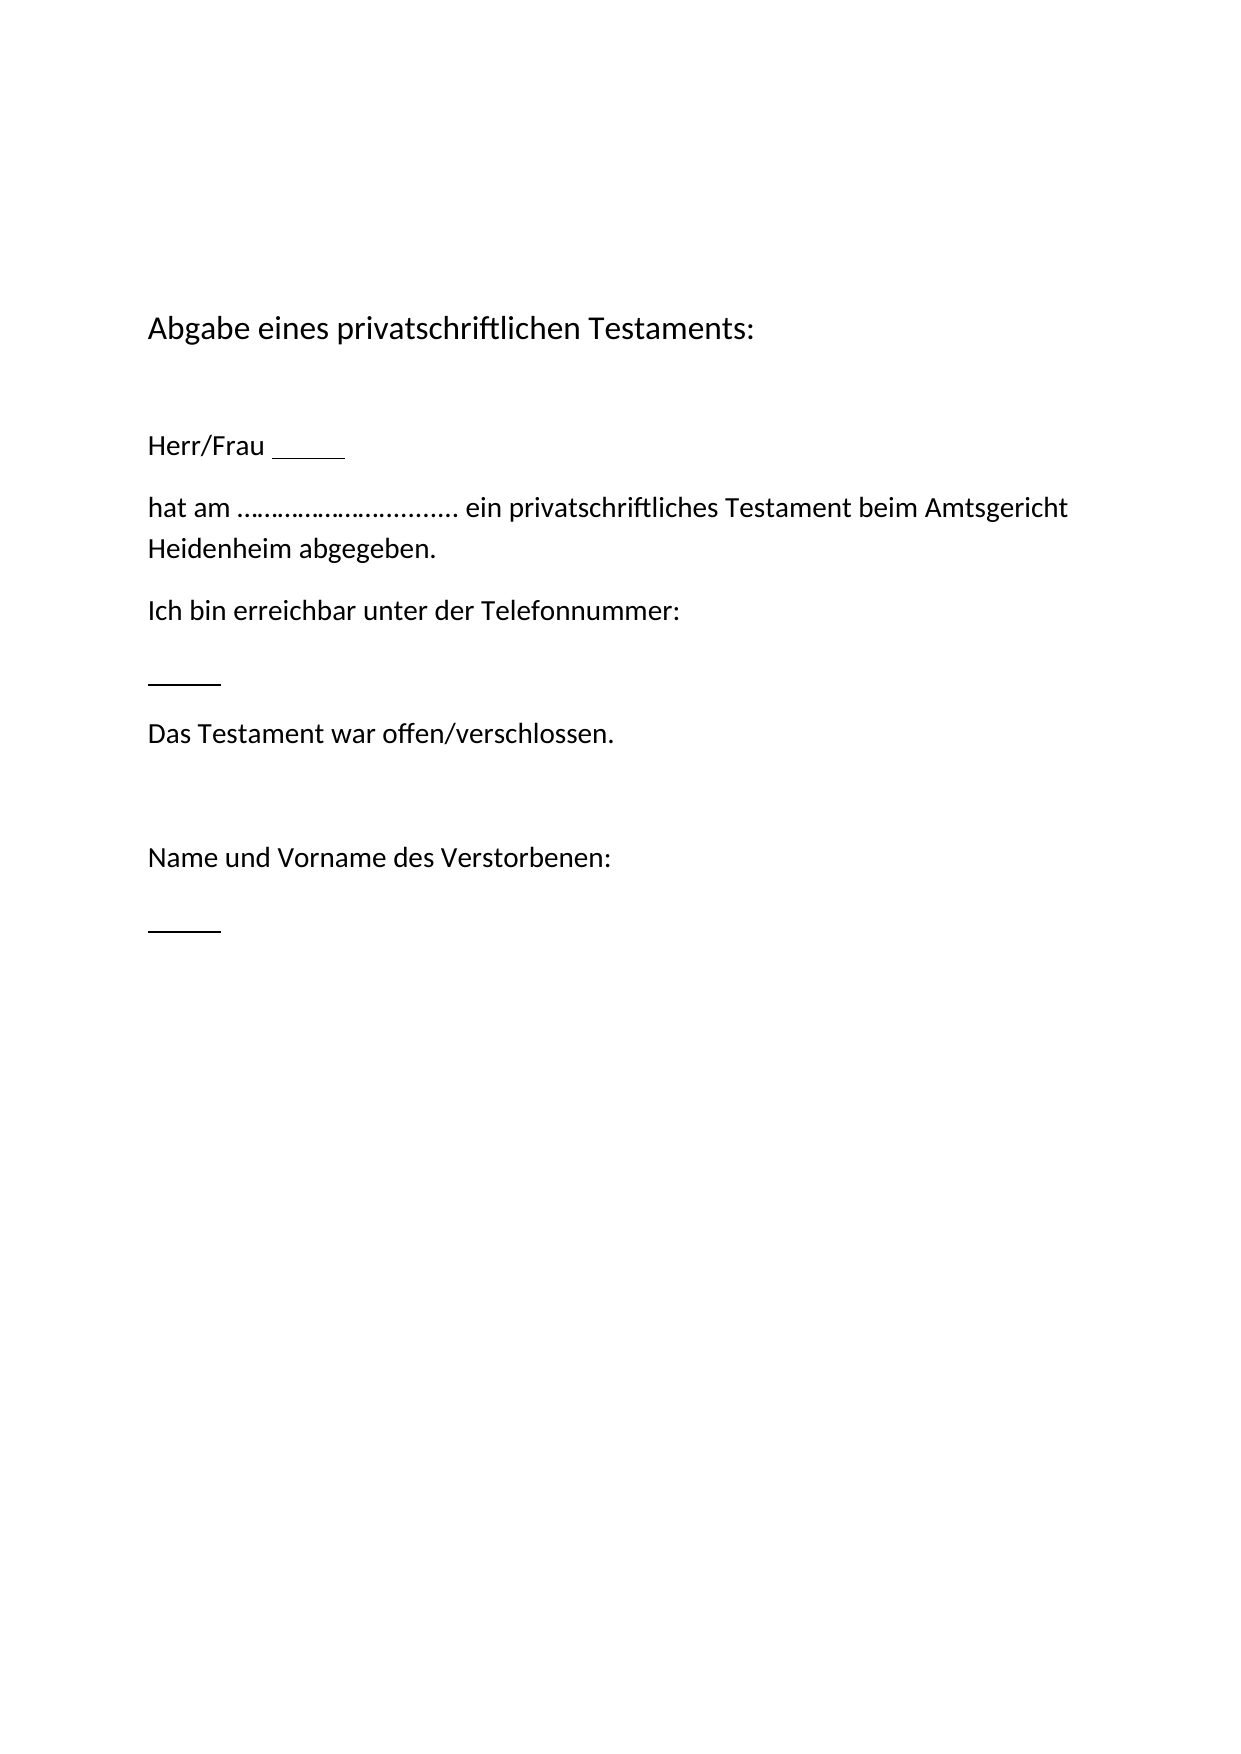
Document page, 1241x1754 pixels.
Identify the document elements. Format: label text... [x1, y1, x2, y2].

text hat am …………………........... ein privatschriftliches Testament beim Amtsgericht Heidenheim abgegeben. [148, 489, 1093, 566]
text Abgabe eines privatschriftlichen Testaments: [148, 307, 1093, 347]
text Name und Vorname des Verstorbenen: [148, 839, 1093, 874]
text Ich bin erreichbar unter der Telefonnummer: [148, 592, 1093, 627]
text Herr/Frau [148, 427, 1093, 463]
text Das Testament war offen/verschlossen. [148, 715, 1093, 751]
